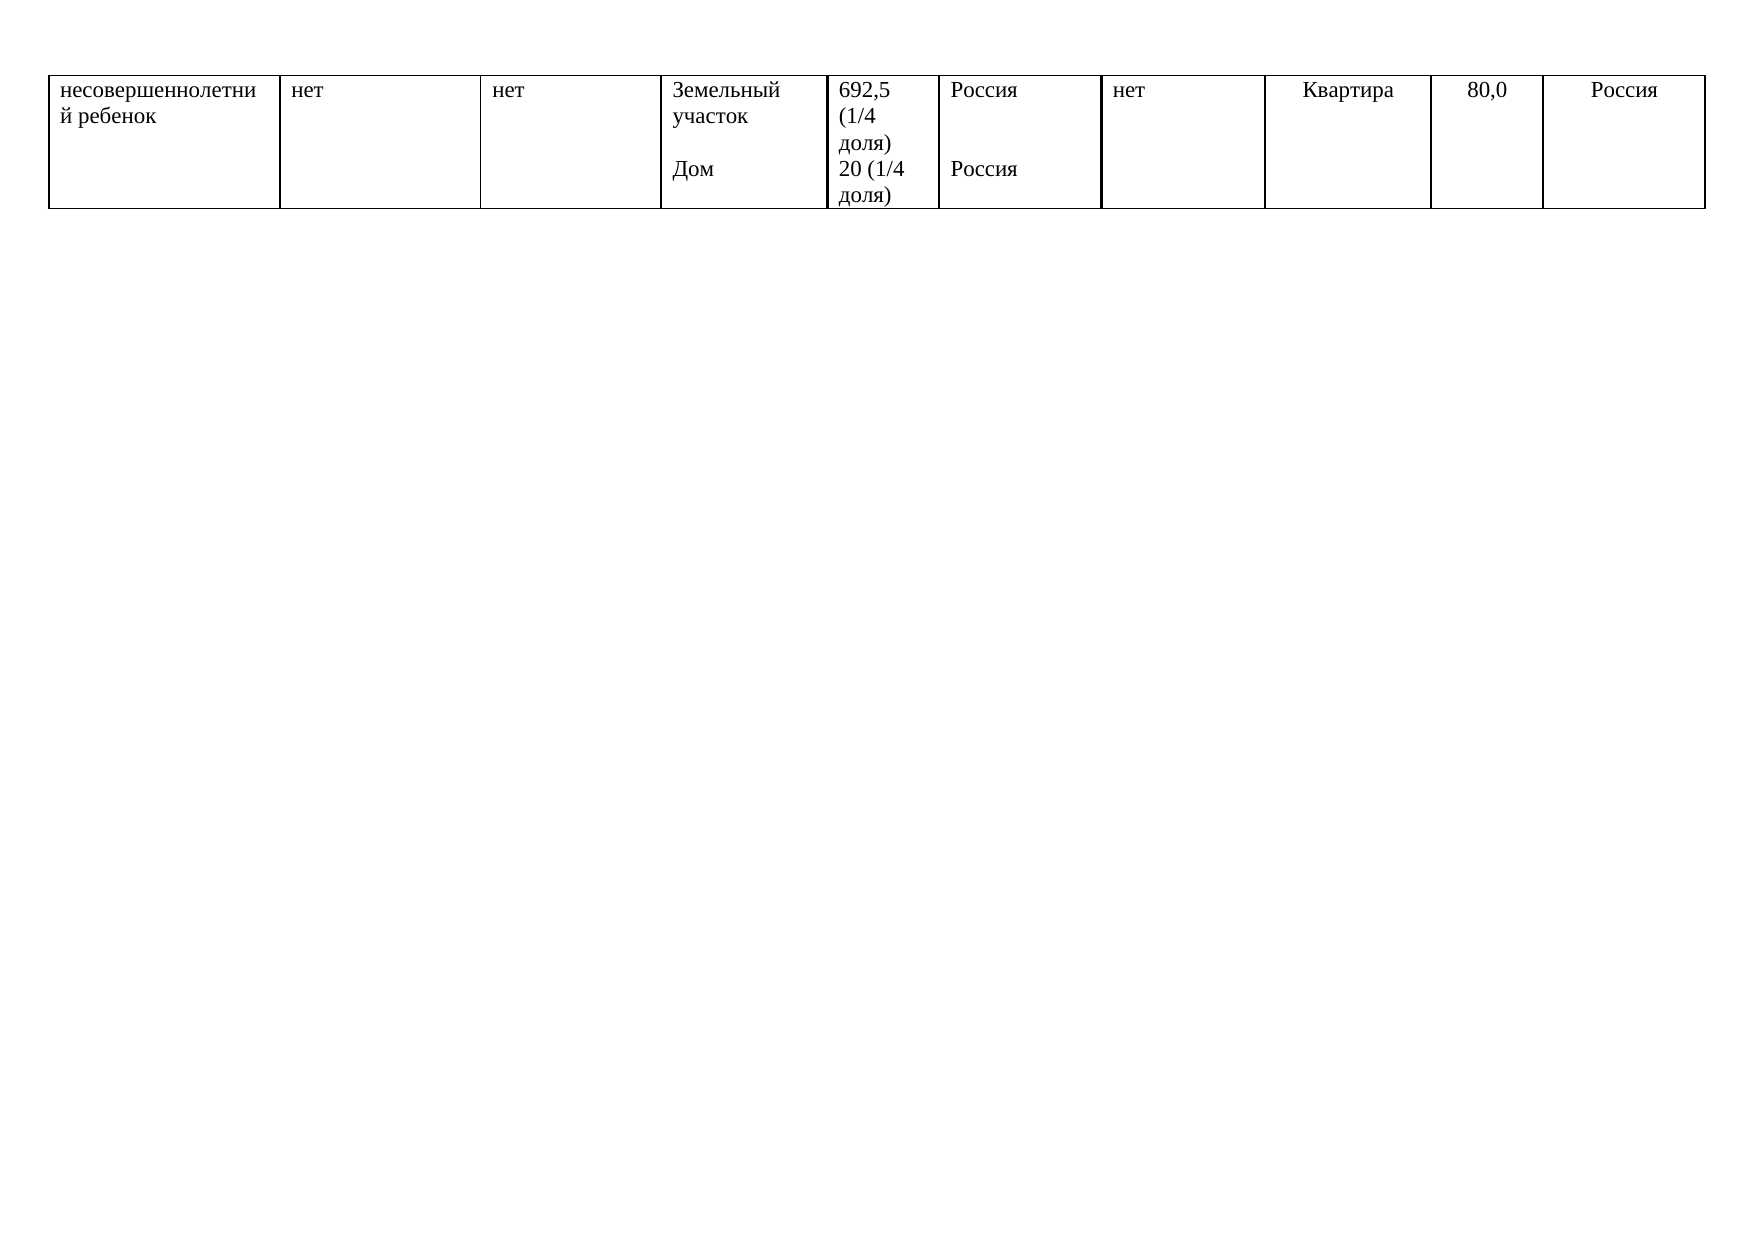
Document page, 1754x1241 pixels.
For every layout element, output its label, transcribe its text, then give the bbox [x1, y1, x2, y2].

table_cell Россия Россия [940, 76, 1100, 208]
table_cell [662, 76, 826, 208]
table_cell 80,0 [1432, 76, 1542, 208]
table_cell нет [281, 76, 480, 208]
table_cell нет [1103, 76, 1264, 208]
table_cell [50, 76, 279, 208]
table_cell Квартира [1266, 76, 1430, 208]
table_cell Россия [1544, 76, 1704, 208]
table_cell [829, 76, 938, 208]
table_cell нет [481, 76, 660, 208]
